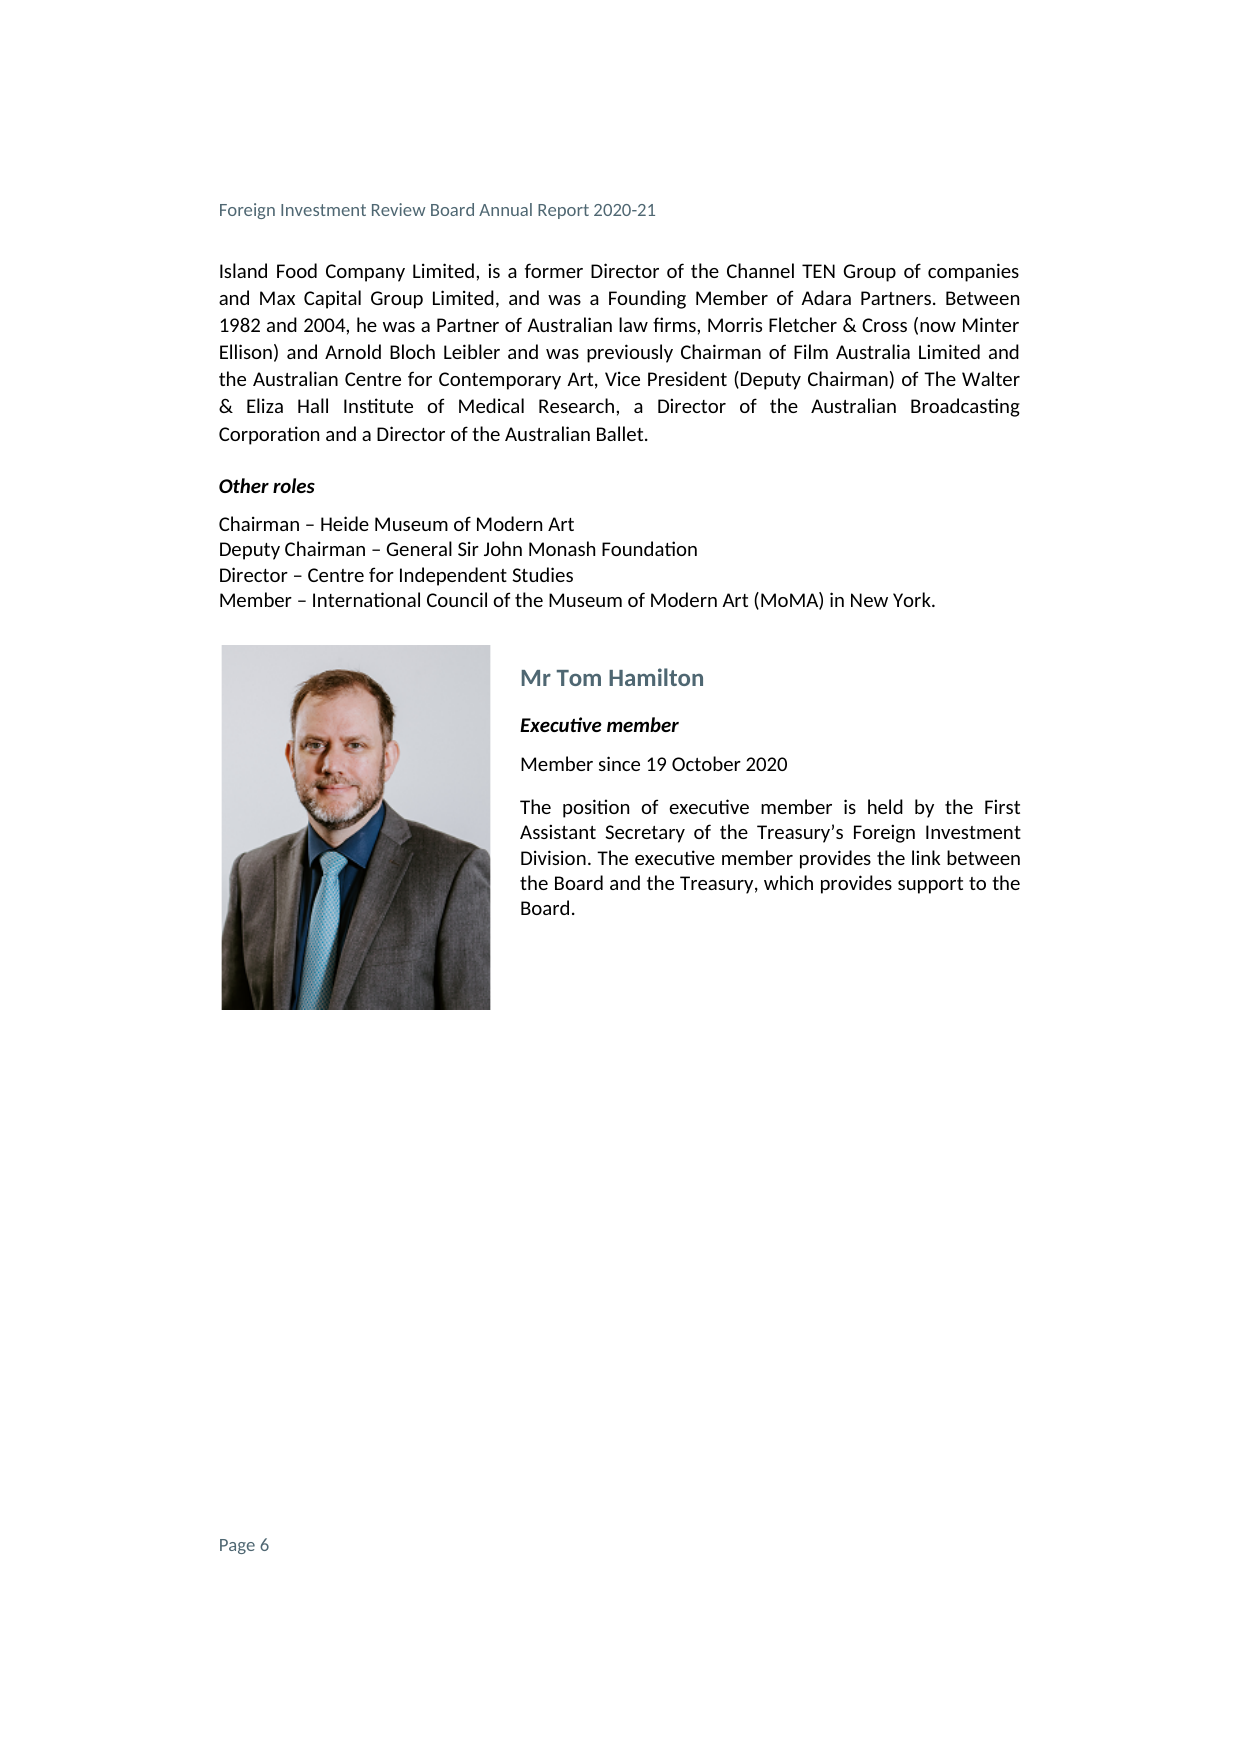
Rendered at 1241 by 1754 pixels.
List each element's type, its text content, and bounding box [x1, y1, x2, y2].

text Executive member [491, 711, 1022, 738]
picture [221, 645, 491, 1010]
text The position of executive member is held by the First Assistant Secretary of the Treasury’s Foreign Investment Division. The executive member provides the link between the Board and the Treasury, which provides support to the Board. [491, 794, 1022, 921]
subtitle Mr Tom Hamilton [491, 665, 1022, 692]
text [218, 257, 1022, 446]
text Member since 19 October 2020 [491, 750, 1022, 777]
text Deputy Chairman – General Sir John Monash Foundation [218, 536, 1022, 562]
text Member – International Council of the Museum of Modern Art (MoMA) in New York. [218, 587, 1022, 613]
text Chairman – Heide Museum of Modern Art [218, 511, 1022, 536]
text Other roles [218, 471, 1022, 498]
text Director – Centre for Independent Studies [218, 562, 1022, 587]
